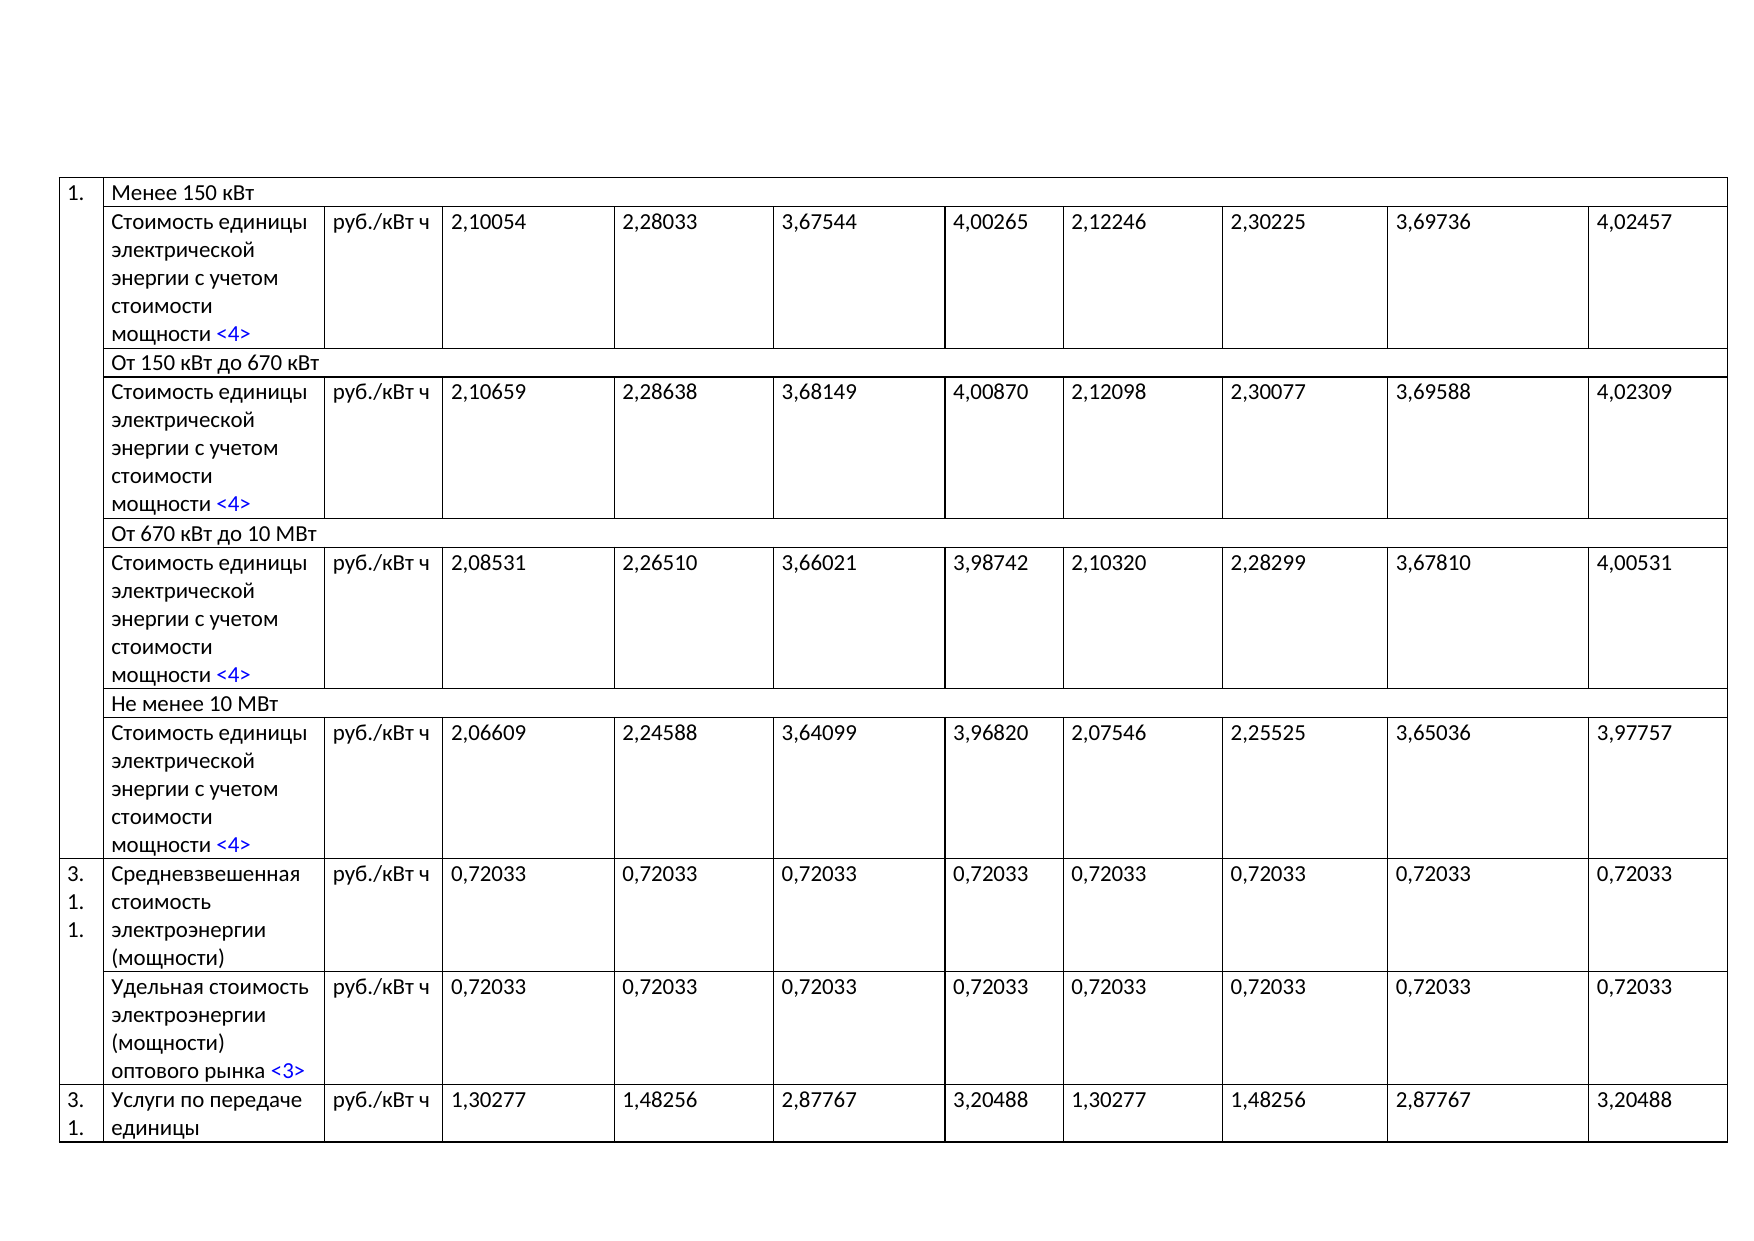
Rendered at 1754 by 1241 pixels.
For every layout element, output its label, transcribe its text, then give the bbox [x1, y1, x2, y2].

table_cell Стоимость единицы электрической энергии с учетом стоимости мощности <4> [104, 548, 324, 688]
table_cell 2,30077 [1223, 378, 1387, 518]
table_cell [104, 1085, 324, 1141]
table_cell 3,98742 [946, 548, 1063, 688]
table_cell От 150 кВт до 670 кВт [104, 349, 1727, 376]
table_cell 1,48256 [615, 1085, 773, 1141]
table_cell 0,72033 [443, 859, 614, 971]
table_cell 4,00265 [946, 207, 1063, 347]
table_cell 3,67544 [774, 207, 944, 347]
table_cell 3,69588 [1388, 378, 1588, 518]
table_cell 3,96820 [946, 718, 1063, 858]
table_cell Стоимость единицы электрической энергии с учетом стоимости мощности <4> [104, 718, 324, 858]
table_cell Стоимость единицы электрической энергии с учетом стоимости мощности <4> [104, 207, 324, 347]
table_cell 2,10054 [443, 207, 614, 347]
table_cell 3.1. [60, 178, 103, 858]
table_cell 2,25525 [1223, 718, 1387, 858]
table_cell 0,72033 [1388, 972, 1588, 1084]
table_cell 3.1.1. [60, 859, 103, 1084]
table_cell 2,06609 [443, 718, 614, 858]
table_cell Средневзвешенная стоимость электроэнергии (мощности) [104, 859, 324, 971]
table_cell 0,72033 [1589, 859, 1727, 971]
table_cell 0,72033 [1223, 972, 1387, 1084]
table_cell Удельная стоимость электроэнергии (мощности) оптового рынка <3> [104, 972, 324, 1084]
table_cell 3,66021 [774, 548, 944, 688]
table_cell 2,10659 [443, 378, 614, 518]
table_cell 2,28638 [615, 378, 773, 518]
table_cell Менее 150 кВт [104, 178, 1727, 206]
table_cell руб./кВт ч [325, 972, 442, 1084]
table_cell От 670 кВт до 10 МВт [104, 519, 1727, 547]
table_cell 3,65036 [1388, 718, 1588, 858]
table_cell 0,72033 [774, 859, 944, 971]
table_cell 4,02457 [1589, 207, 1727, 347]
table_cell 2,87767 [1388, 1085, 1588, 1141]
table_cell 2,28299 [1223, 548, 1387, 688]
table_cell 2,87767 [774, 1085, 944, 1141]
table_cell 0,72033 [1223, 859, 1387, 971]
table_cell руб./кВт ч [325, 859, 442, 971]
table_cell 0,72033 [615, 972, 773, 1084]
table_cell 3,68149 [774, 378, 944, 518]
table_cell 3,69736 [1388, 207, 1588, 347]
table_cell 3,67810 [1388, 548, 1588, 688]
table_cell 2,24588 [615, 718, 773, 858]
table_cell 2,28033 [615, 207, 773, 347]
table_cell 0,72033 [774, 972, 944, 1084]
table_cell 3,97757 [1589, 718, 1727, 858]
table_cell 0,72033 [1589, 972, 1727, 1084]
table_cell 3,20488 [946, 1085, 1063, 1141]
table_cell 1,30277 [1064, 1085, 1222, 1141]
table_cell 0,72033 [1064, 972, 1222, 1084]
table_cell 2,08531 [443, 548, 614, 688]
table_cell 2,10320 [1064, 548, 1222, 688]
table_cell 1,30277 [443, 1085, 614, 1141]
table_cell 3,64099 [774, 718, 944, 858]
table_cell 0,72033 [1064, 859, 1222, 971]
table_cell 4,00870 [946, 378, 1063, 518]
table_cell 2,12246 [1064, 207, 1222, 347]
table_cell Не менее 10 МВт [104, 689, 1727, 717]
table_cell руб./кВт ч [325, 1085, 442, 1141]
table_cell 2,07546 [1064, 718, 1222, 858]
table_cell 0,72033 [1388, 859, 1588, 971]
table_cell 4,00531 [1589, 548, 1727, 688]
table_cell руб./кВт ч [325, 718, 442, 858]
table_cell Стоимость единицы электрической энергии с учетом стоимости мощности <4> [104, 378, 324, 518]
table_cell 1,48256 [1223, 1085, 1387, 1141]
table_cell руб./кВт ч [325, 548, 442, 688]
table_cell 2,30225 [1223, 207, 1387, 347]
table_cell 0,72033 [615, 859, 773, 971]
table_cell 0,72033 [946, 972, 1063, 1084]
table_cell 3.1.2. [60, 1085, 103, 1141]
table_cell 3,20488 [1589, 1085, 1727, 1141]
table_cell 0,72033 [946, 859, 1063, 971]
table_cell руб./кВт ч [325, 378, 442, 518]
table_cell 0,72033 [443, 972, 614, 1084]
table_cell 4,02309 [1589, 378, 1727, 518]
table_cell 2,26510 [615, 548, 773, 688]
table_cell руб./кВт ч [325, 207, 442, 347]
table_cell 2,12098 [1064, 378, 1222, 518]
